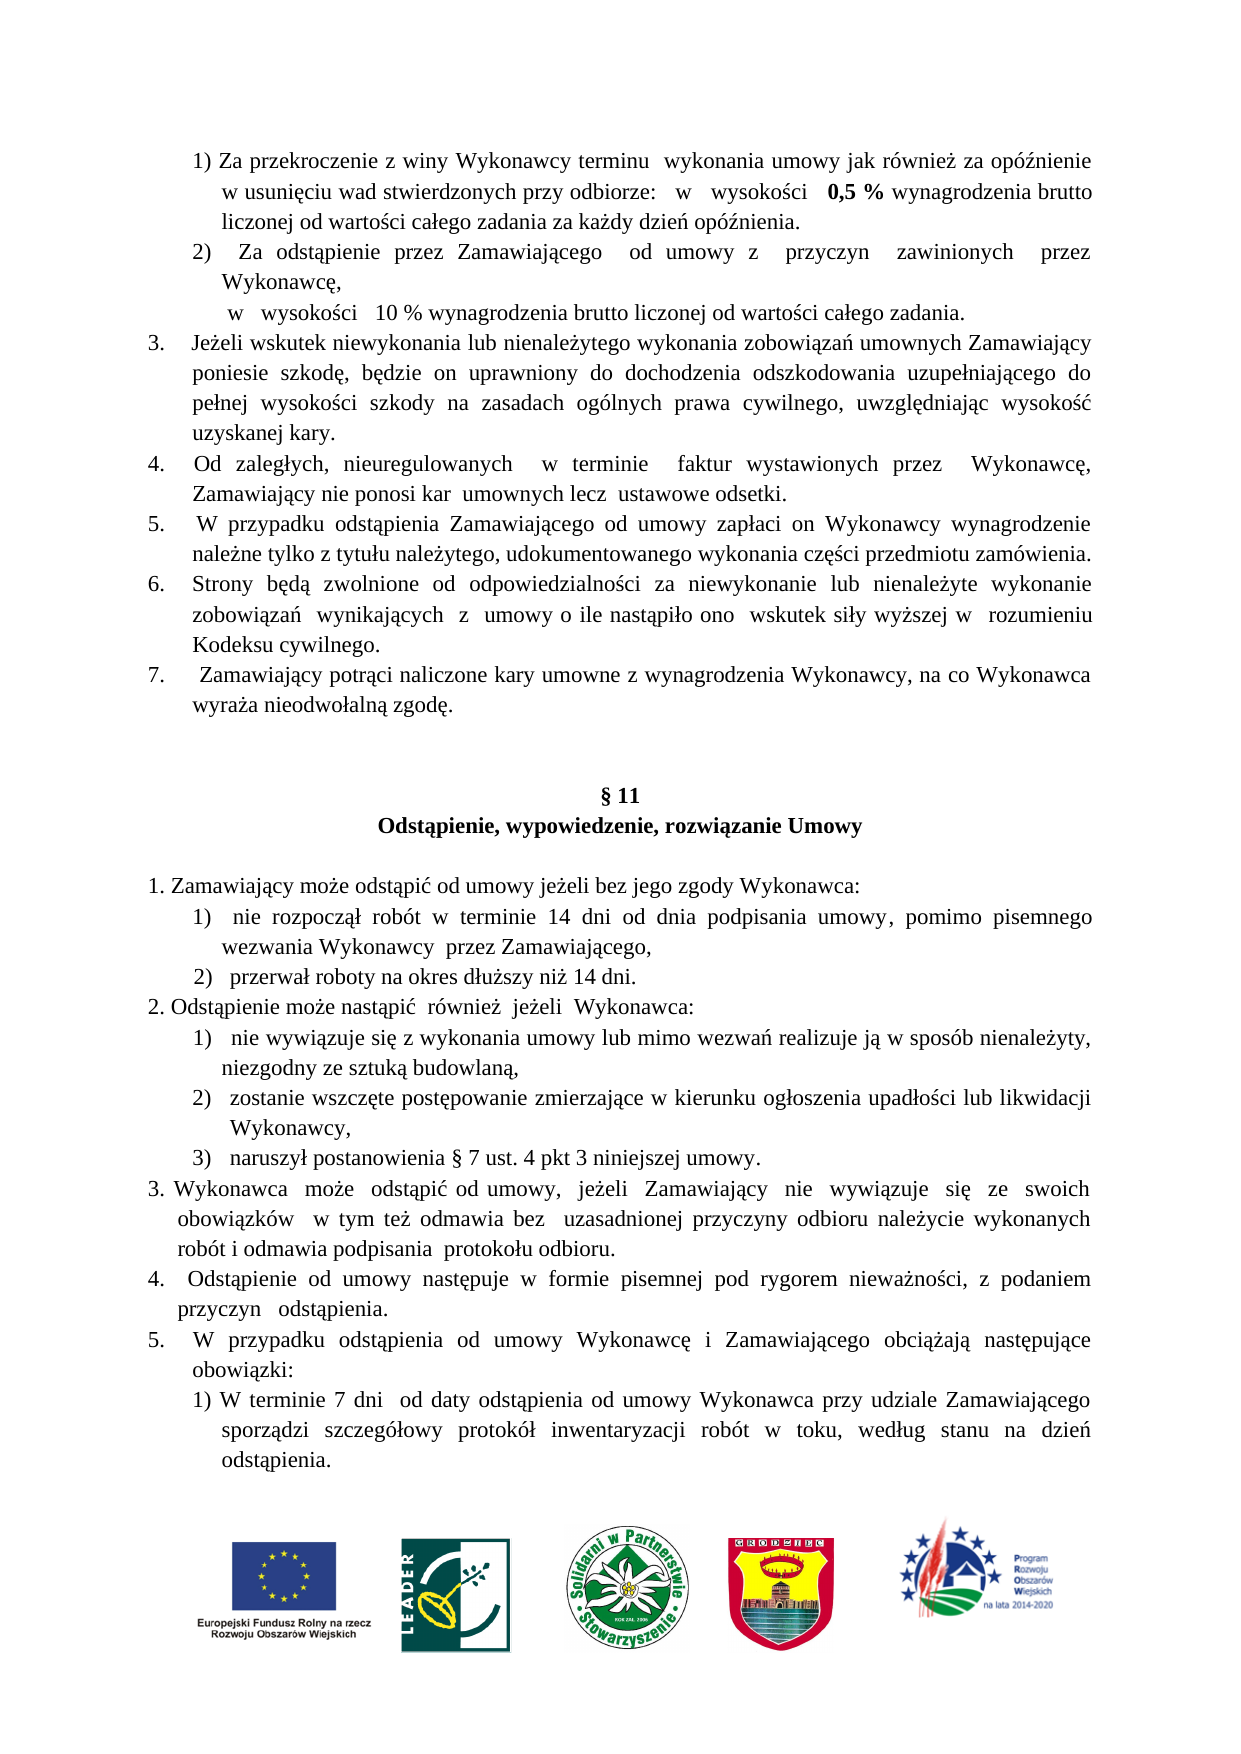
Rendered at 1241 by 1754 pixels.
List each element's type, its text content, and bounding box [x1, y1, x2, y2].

text 5. W przypadku odstąpienia od umowy Wykonawcę i Zamawiającego obciążają następujące obowiązki: [148, 1326, 1093, 1382]
list naruszył postanowienia § 7 ust. 4 pkt 3 niniejszej umowy. [192, 1144, 1093, 1171]
text 3. Wykonawca może odstąpić od umowy, jeżeli Zamawiający nie wywiązuje się ze swoich obowiązków w tym też odmawia bez uzasadnionej przyczyny odbioru należycie wykonanych robót i odmawia podpisania protokołu odbioru. [148, 1175, 1093, 1261]
text 1) W terminie 7 dni od daty odstąpienia od umowy Wykonawca przy udziale Zamawiającego sporządzi szczegółowy protokół inwentaryzacji robót w toku, według stanu na dzień odstąpienia. [192, 1386, 1093, 1473]
picture [563, 1524, 691, 1653]
text 1) Za przekroczenie z winy Wykonawcy terminu wykonania umowy jak również za opóźnienie w usunięciu wad stwierdzonych przy odbiorze: w wysokości 0,5 % wynagrodzenia brutto liczonej od wartości całego zadania za każdy dzień opóźnienia. [192, 148, 1093, 234]
text 2) przerwał roboty na okres dłuższy niż 14 dni. [148, 963, 1093, 989]
text 6. Strony będą zwolnione od odpowiedzialności za niewykonanie lub nienależyte wykonanie zobowiązań wynikających z umowy o ile nastąpiło ono wskutek siły wyższej w rozumieniu Kodeksu cywilnego. [148, 571, 1093, 657]
picture [726, 1538, 835, 1653]
picture [891, 1490, 1086, 1653]
picture [401, 1538, 512, 1653]
text 1. Zamawiający może odstąpić od umowy jeżeli bez jego zgody Wykonawca: [148, 873, 1093, 899]
text § 11 [148, 782, 1093, 808]
text 5. W przypadku odstąpienia Zamawiającego od umowy zapłaci on Wykonawcy wynagrodzenie należne tylko z tytułu należytego, udokumentowanego wykonania części przedmiotu zamówienia. [148, 510, 1093, 567]
picture [184, 1521, 375, 1652]
list zostanie wszczęte postępowanie zmierzające w kierunku ogłoszenia upadłości lub likwidacji Wykonawcy, [192, 1084, 1093, 1141]
text 4. Odstąpienie od umowy następuje w formie pisemnej pod rygorem nieważności, z podaniem przyczyn odstąpienia. [148, 1265, 1093, 1322]
text Odstąpienie, wypowiedzenie, rozwiązanie Umowy [148, 812, 1093, 838]
text 4. Od zaległych, nieuregulowanych w terminie faktur wystawionych przez Wykonawcę, Zamawiający nie ponosi kar umownych lecz ustawowe odsetki. [148, 450, 1093, 506]
text 3. Jeżeli wskutek niewykonania lub nienależytego wykonania zobowiązań umownych Zamawiający poniesie szkodę, będzie on uprawniony do dochodzenia odszkodowania uzupełniającego do pełnej wysokości szkody na zasadach ogólnych prawa cywilnego, uwzględniając wysokość uzyskanej kary. [148, 329, 1093, 446]
text 1) nie wywiązuje się z wykonania umowy lub mimo wezwań realizuje ją w sposób nienależyty, niezgodny ze sztuką budowlaną, [148, 1024, 1093, 1080]
text 2) Za odstąpienie przez Zamawiającego od umowy z przyczyn zawinionych przez Wykonawcę, w wysokości 10 % wynagrodzenia brutto liczonej od wartości całego zadania. [192, 238, 1093, 325]
text 7. Zamawiający potrąci naliczone kary umowne z wynagrodzenia Wykonawcy, na co Wykonawca wyraża nieodwołalną zgodę. [148, 661, 1093, 718]
list nie rozpoczął robót w terminie 14 dni od dnia podpisania umowy, pomimo pisemnego wezwania Wykonawcy przez Zamawiającego, [192, 903, 1093, 959]
text 2. Odstąpienie może nastąpić również jeżeli Wykonawca: [148, 993, 1093, 1020]
